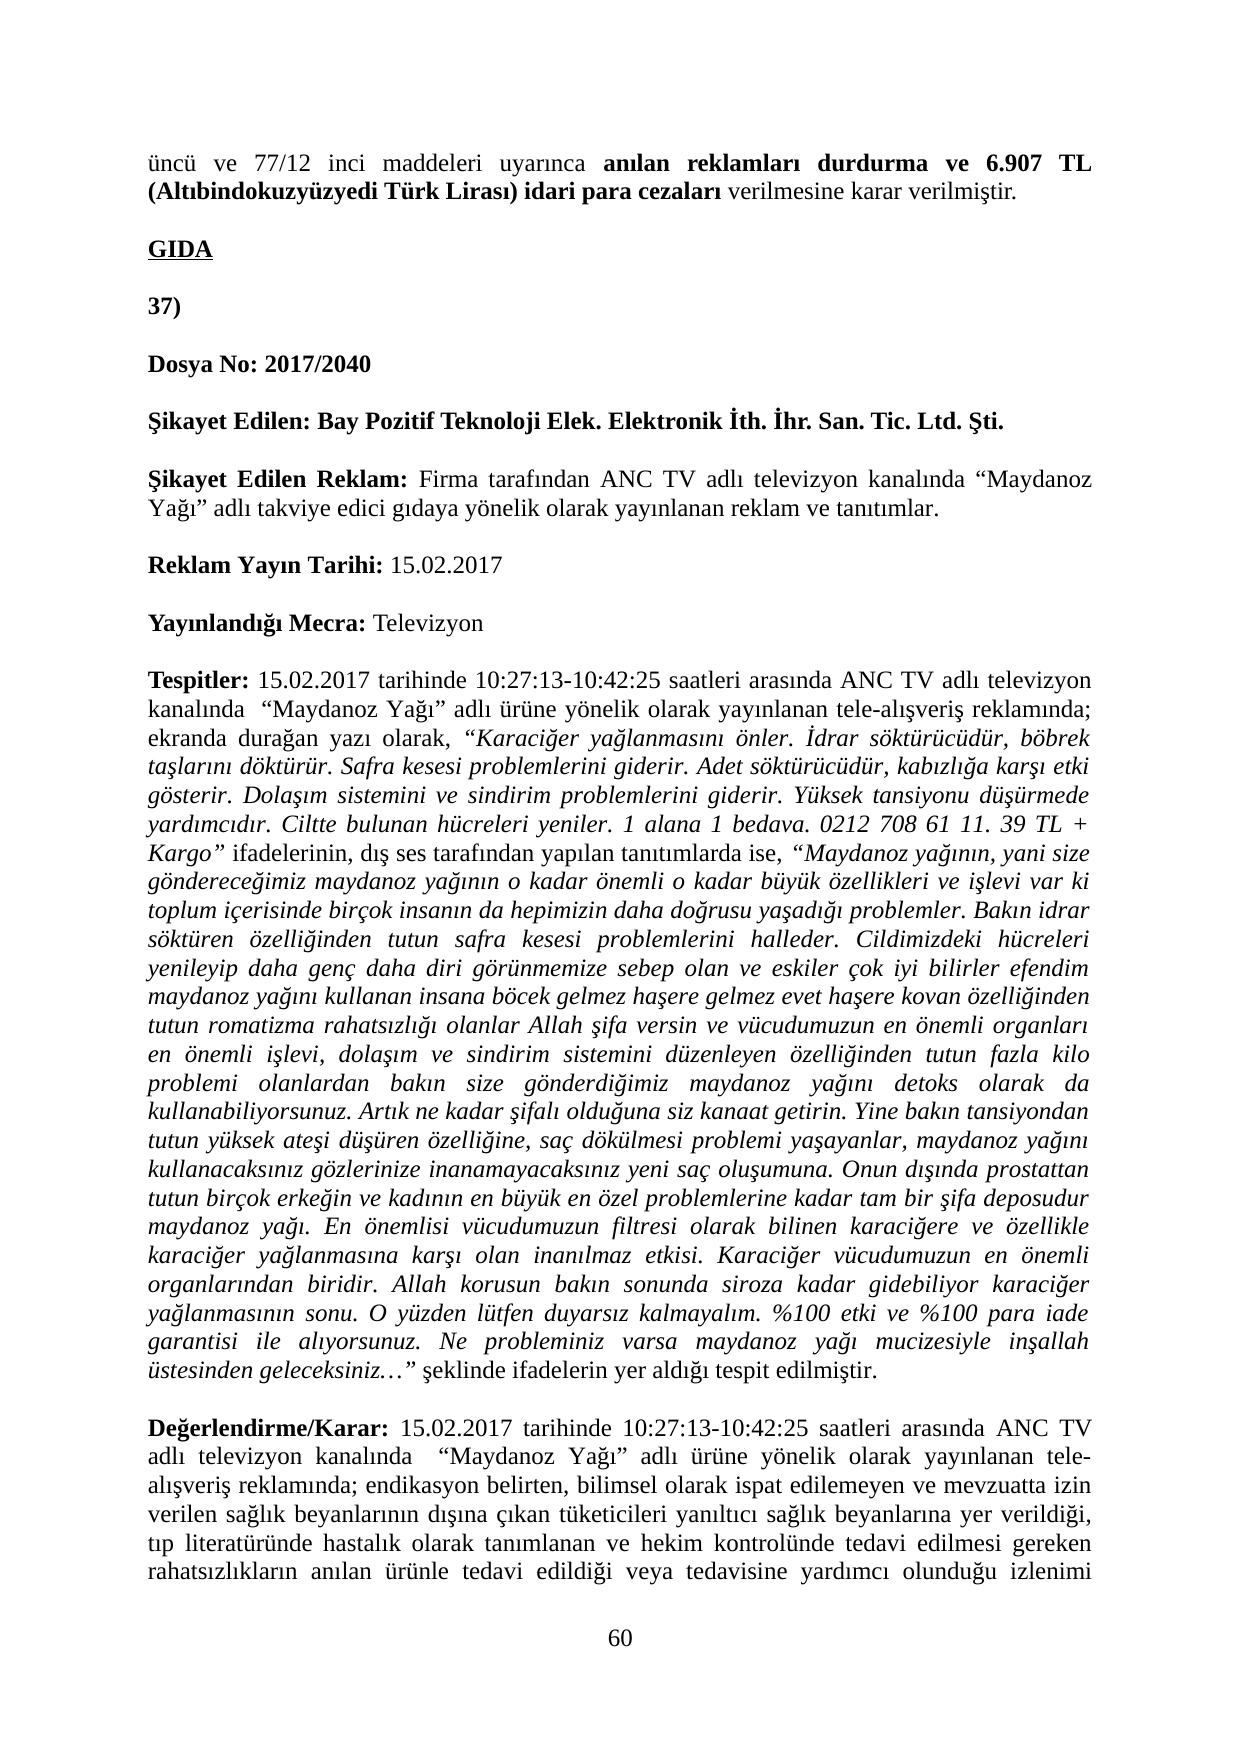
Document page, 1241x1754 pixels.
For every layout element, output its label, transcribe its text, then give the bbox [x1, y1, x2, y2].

text GIDA [148, 234, 1093, 263]
text 37) [148, 291, 1093, 320]
text Reklam Yayın Tarihi: 15.02.2017 [148, 550, 1093, 579]
text Şikayet Edilen: Bay Pozitif Teknoloji Elek. Elektronik İth. İhr. San. Tic. Ltd. Şti. [148, 406, 1093, 435]
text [148, 148, 1093, 205]
text Yayınlandığı Mecra: Televizyon [148, 608, 1093, 636]
text Dosya No: 2017/2040 [148, 349, 1093, 378]
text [148, 1413, 1093, 1585]
text Tespitler: 15.02.2017 tarihinde 10:27:13-10:42:25 saatleri arasında ANC TV adlı televizyon kanalında “Maydanoz Yağı” adlı ürüne yönelik olarak yayınlanan tele-alışveriş reklamında; ekranda durağan yazı olarak, “Karaciğer yağlanmasını önler. İdrar söktürücüdür, böbrek taşlarını döktürür. Safra kesesi problemlerini giderir. Adet söktürücüdür, kabızlığa karşı etki gösterir. Dolaşım sistemini ve sindirim problemlerini giderir. Yüksek tansiyonu düşürmede yardımcıdır. Ciltte bulunan hücreleri yeniler. 1 alana 1 bedava. 0212 708 61 11. 39 TL + Kargo” ifadelerinin, dış ses tarafından yapılan tanıtımlarda ise, “Maydanoz yağının, yani size göndereceğimiz maydanoz yağının o kadar önemli o kadar büyük özellikleri ve işlevi var ki toplum içerisinde birçok insanın da hepimizin daha doğrusu yaşadığı problemler. Bakın idrar söktüren özelliğinden tutun safra kesesi problemlerini halleder. Cildimizdeki hücreleri yenileyip daha genç daha diri görünmemize sebep olan ve eskiler çok iyi bilirler efendim maydanoz yağını kullanan insana böcek gelmez haşere gelmez evet haşere kovan özelliğinden tutun romatizma rahatsızlığı olanlar Allah şifa versin ve vücudumuzun en önemli organları en önemli işlevi, dolaşım ve sindirim sistemini düzenleyen özelliğinden tutun fazla kilo problemi olanlardan bakın size gönderdiğimiz maydanoz yağını detoks olarak da kullanabiliyorsunuz. Artık ne kadar şifalı olduğuna siz kanaat getirin. Yine bakın tansiyondan tutun yüksek ateşi düşüren özelliğine, saç dökülmesi problemi yaşayanlar, maydanoz yağını kullanacaksınız gözlerinize inanamayacaksınız yeni saç oluşumuna. Onun dışında prostattan tutun birçok erkeğin ve kadının en büyük en özel problemlerine kadar tam bir şifa deposudur maydanoz yağı. En önemlisi vücudumuzun filtresi olarak bilinen karaciğere ve özellikle karaciğer yağlanmasına karşı olan inanılmaz etkisi. Karaciğer vücudumuzun en önemli organlarından biridir. Allah korusun bakın sonunda siroza kadar gidebiliyor karaciğer yağlanmasının sonu. O yüzden lütfen duyarsız kalmayalım. %100 etki ve %100 para iade garantisi ile alıyorsunuz. Ne probleminiz varsa maydanoz yağı mucizesiyle inşallah üstesinden geleceksiniz…” şeklinde ifadelerin yer aldığı tespit edilmiştir. [148, 665, 1093, 1384]
text Şikayet Edilen Reklam: Firma tarafından ANC TV adlı televizyon kanalında “Maydanoz Yağı” adlı takviye edici gıdaya yönelik olarak yayınlanan reklam ve tanıtımlar. [148, 464, 1093, 521]
